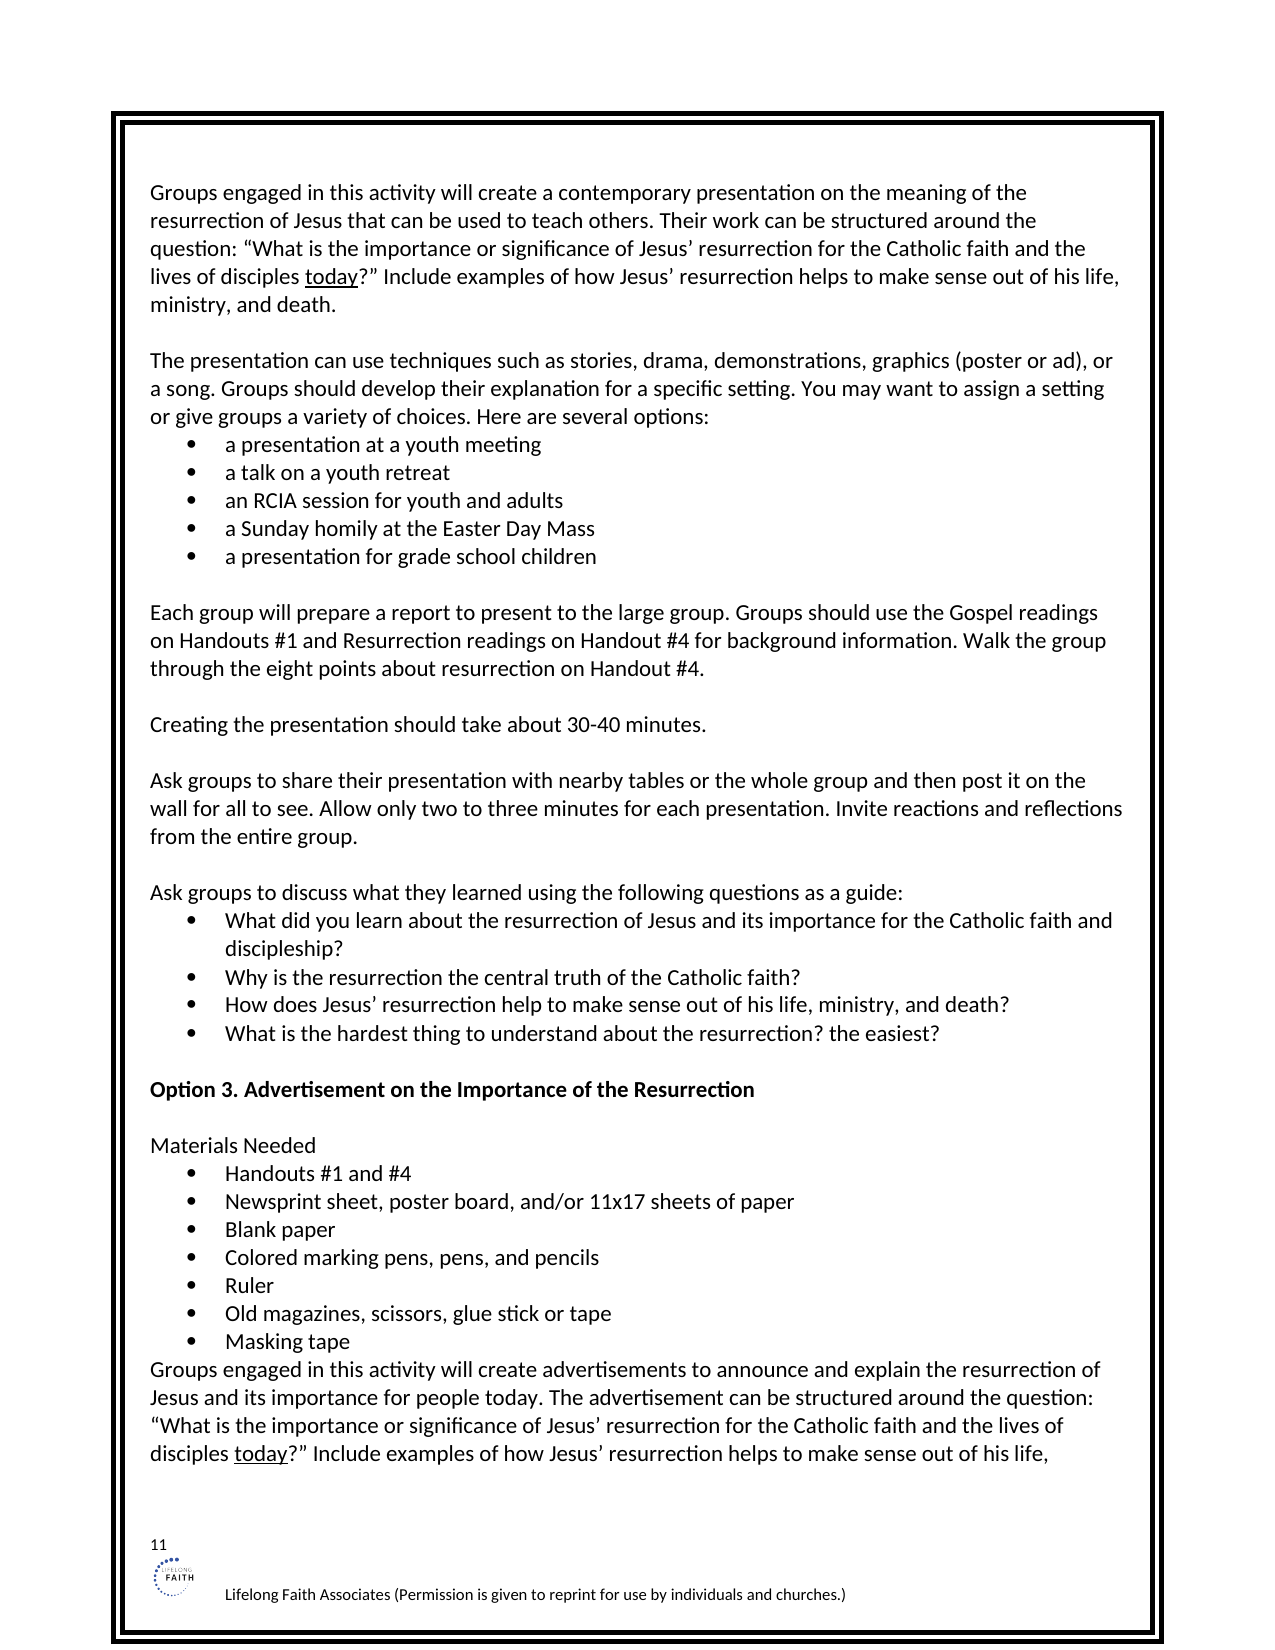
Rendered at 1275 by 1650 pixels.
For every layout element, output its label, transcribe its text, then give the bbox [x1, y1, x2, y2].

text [150, 1355, 1125, 1467]
list Blank paper [187, 1215, 1125, 1243]
list How does Jesus’ resurrection help to make sense out of his life, ministry, and death? [187, 991, 1125, 1019]
text Each group will prepare a report to present to the large group. Groups should use the Gospel readings on Handouts #1 and Resurrection readings on Handout #4 for background information. Walk the group through the eight points about resurrection on Handout #4. [150, 598, 1125, 682]
list Why is the resurrection the central truth of the Catholic faith? [187, 963, 1125, 991]
list Ruler [187, 1271, 1125, 1299]
list Masking tape [187, 1327, 1125, 1355]
list Colored marking pens, pens, and pencils [187, 1243, 1125, 1271]
picture [150, 1554, 197, 1601]
list a Sunday homily at the Easter Day Mass [187, 514, 1125, 542]
list Handouts #1 and #4 [187, 1159, 1125, 1187]
list a presentation at a youth meeting [187, 430, 1125, 458]
list a talk on a youth retreat [187, 458, 1125, 486]
text The presentation can use techniques such as stories, drama, demonstrations, graphics (poster or ad), or a song. Groups should develop their explanation for a specific setting. You may want to assign a setting or give groups a variety of choices. Here are several options: [150, 346, 1125, 430]
list an RCIA session for youth and adults [187, 486, 1125, 514]
list What is the hardest thing to understand about the resurrection? the easiest? [187, 1019, 1125, 1047]
text Ask groups to share their presentation with nearby tables or the whole group and then post it on the wall for all to see. Allow only two to three minutes for each presentation. Invite reactions and reflections from the entire group. [150, 766, 1125, 851]
text Option 3. Advertisement on the Importance of the Resurrection [150, 1075, 1125, 1103]
text Materials Needed [150, 1131, 1125, 1159]
text Groups engaged in this activity will create a contemporary presentation on the meaning of the resurrection of Jesus that can be used to teach others. Their work can be structured around the question: “What is the importance or significance of Jesus’ resurrection for the Catholic faith and the lives of disciples today?” Include examples of how Jesus’ resurrection helps to make sense out of his life, ministry, and death. [150, 178, 1125, 318]
text Creating the presentation should take about 30-40 minutes. [150, 710, 1125, 738]
list What did you learn about the resurrection of Jesus and its importance for the Catholic faith and discipleship? [187, 907, 1125, 963]
list Newsprint sheet, poster board, and/or 11x17 sheets of paper [187, 1187, 1125, 1215]
list Old magazines, scissors, glue stick or tape [187, 1299, 1125, 1327]
list a presentation for grade school children [187, 542, 1125, 570]
text Ask groups to discuss what they learned using the following questions as a guide: [150, 878, 1125, 907]
